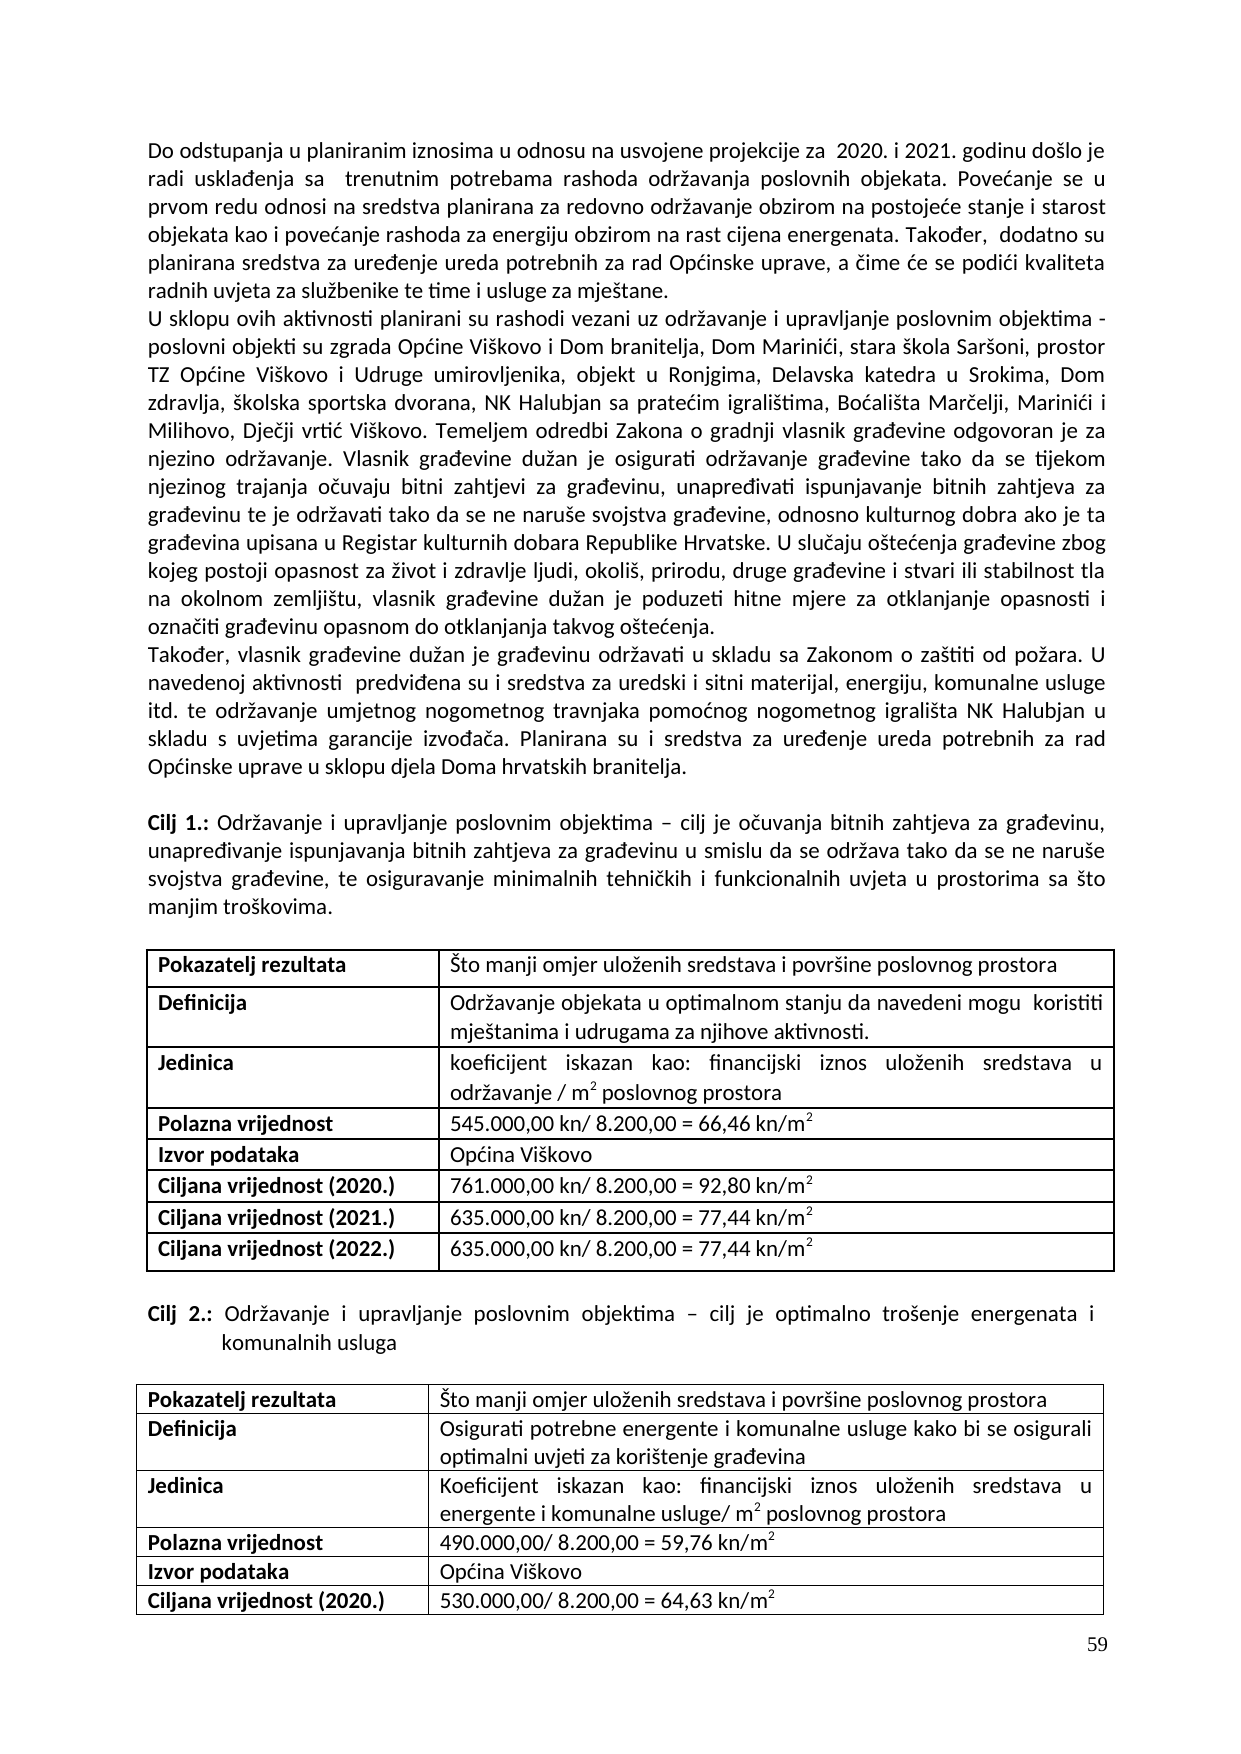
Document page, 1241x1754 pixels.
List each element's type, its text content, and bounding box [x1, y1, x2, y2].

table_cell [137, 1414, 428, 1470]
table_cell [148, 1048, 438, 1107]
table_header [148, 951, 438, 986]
text Cilj 1.: Održavanje i upravljanje poslovnim objektima – cilj je očuvanja bitnih zahtjeva za građevinu, unapređivanje ispunjavanja bitnih zahtjeva za građevinu u smislu da se održava tako da se ne naruše svojstva građevine, te osiguravanje minimalnih tehničkih i funkcionalnih uvjeta u prostorima sa što manjim troškovima. [148, 808, 1107, 920]
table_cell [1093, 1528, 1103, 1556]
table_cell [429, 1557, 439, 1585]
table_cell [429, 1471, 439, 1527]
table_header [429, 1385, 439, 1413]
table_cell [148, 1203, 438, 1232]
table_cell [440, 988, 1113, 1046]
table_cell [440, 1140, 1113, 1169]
text Cilj 2.: Održavanje i upravljanje poslovnim objektima – cilj je optimalno trošenje energenata i komunalnih usluga [148, 1299, 1107, 1356]
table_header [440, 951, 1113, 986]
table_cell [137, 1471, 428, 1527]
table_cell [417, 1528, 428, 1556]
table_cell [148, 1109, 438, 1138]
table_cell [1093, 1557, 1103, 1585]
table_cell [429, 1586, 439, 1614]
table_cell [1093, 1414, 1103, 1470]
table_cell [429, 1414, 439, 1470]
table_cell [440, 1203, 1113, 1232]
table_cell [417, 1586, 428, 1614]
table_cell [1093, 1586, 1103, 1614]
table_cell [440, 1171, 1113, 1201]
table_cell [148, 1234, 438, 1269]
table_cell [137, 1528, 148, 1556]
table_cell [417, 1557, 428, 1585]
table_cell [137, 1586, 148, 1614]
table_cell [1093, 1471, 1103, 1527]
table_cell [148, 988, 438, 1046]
text Također, vlasnik građevine dužan je građevinu održavati u skladu sa Zakonom o zaštiti od požara. U navedenoj aktivnosti predviđena su i sredstva za uredski i sitni materijal, energiju, komunalne usluge itd. te održavanje umjetnog nogometnog travnjaka pomoćnog nogometnog igrališta NK Halubjan u skladu s uvjetima garancije izvođača. Planirana su i sredstva za uređenje ureda potrebnih za rad Općinske uprave u sklopu djela Doma hrvatskih branitelja. [148, 640, 1107, 780]
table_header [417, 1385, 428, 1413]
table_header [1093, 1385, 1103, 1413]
text Do odstupanja u planiranim iznosima u odnosu na usvojene projekcije za 2020. i 2021. godinu došlo je radi usklađenja sa trenutnim potrebama rashoda održavanja poslovnih objekata. Povećanje se u prvom redu odnosi na sredstva planirana za redovno održavanje obzirom na postojeće stanje i starost objekata kao i povećanje rashoda za energiju obzirom na rast cijena energenata. Također, dodatno su planirana sredstva za uređenje ureda potrebnih za rad Općinske uprave, a čime će se podići kvaliteta radnih uvjeta za službenike te time i usluge za mještane. [148, 136, 1107, 304]
text U sklopu ovih aktivnosti planirani su rashodi vezani uz održavanje i upravljanje poslovnim objektima - poslovni objekti su zgrada Općine Viškovo i Dom branitelja, Dom Marinići, stara škola Saršoni, prostor TZ Općine Viškovo i Udruge umirovljenika, objekt u Ronjgima, Delavska katedra u Srokima, Dom zdravlja, školska sportska dvorana, NK Halubjan sa pratećim igralištima, Boćališta Marčelji, Marinići i Milihovo, Dječji vrtić Viškovo. Temeljem odredbi Zakona o gradnji vlasnik građevine odgovoran je za njezino održavanje. Vlasnik građevine dužan je osigurati održavanje građevine tako da se tijekom njezinog trajanja očuvaju bitni zahtjevi za građevinu, unapređivati ispunjavanje bitnih zahtjeva za građevinu te je održavati tako da se ne naruše svojstva građevine, odnosno kulturnog dobra ako je ta građevina upisana u Registar kulturnih dobara Republike Hrvatske. U slučaju oštećenja građevine zbog kojeg postoji opasnost za život i zdravlje ljudi, okoliš, prirodu, druge građevine i stvari ili stabilnost tla na okolnom zemljištu, vlasnik građevine dužan je poduzeti hitne mjere za otklanjanje opasnosti i označiti građevinu opasnom do otklanjanja takvog oštećenja. [148, 304, 1107, 640]
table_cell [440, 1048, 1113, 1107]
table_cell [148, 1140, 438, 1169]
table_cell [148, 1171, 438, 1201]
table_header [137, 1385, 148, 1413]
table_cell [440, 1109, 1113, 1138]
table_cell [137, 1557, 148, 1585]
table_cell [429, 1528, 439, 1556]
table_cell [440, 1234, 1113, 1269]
